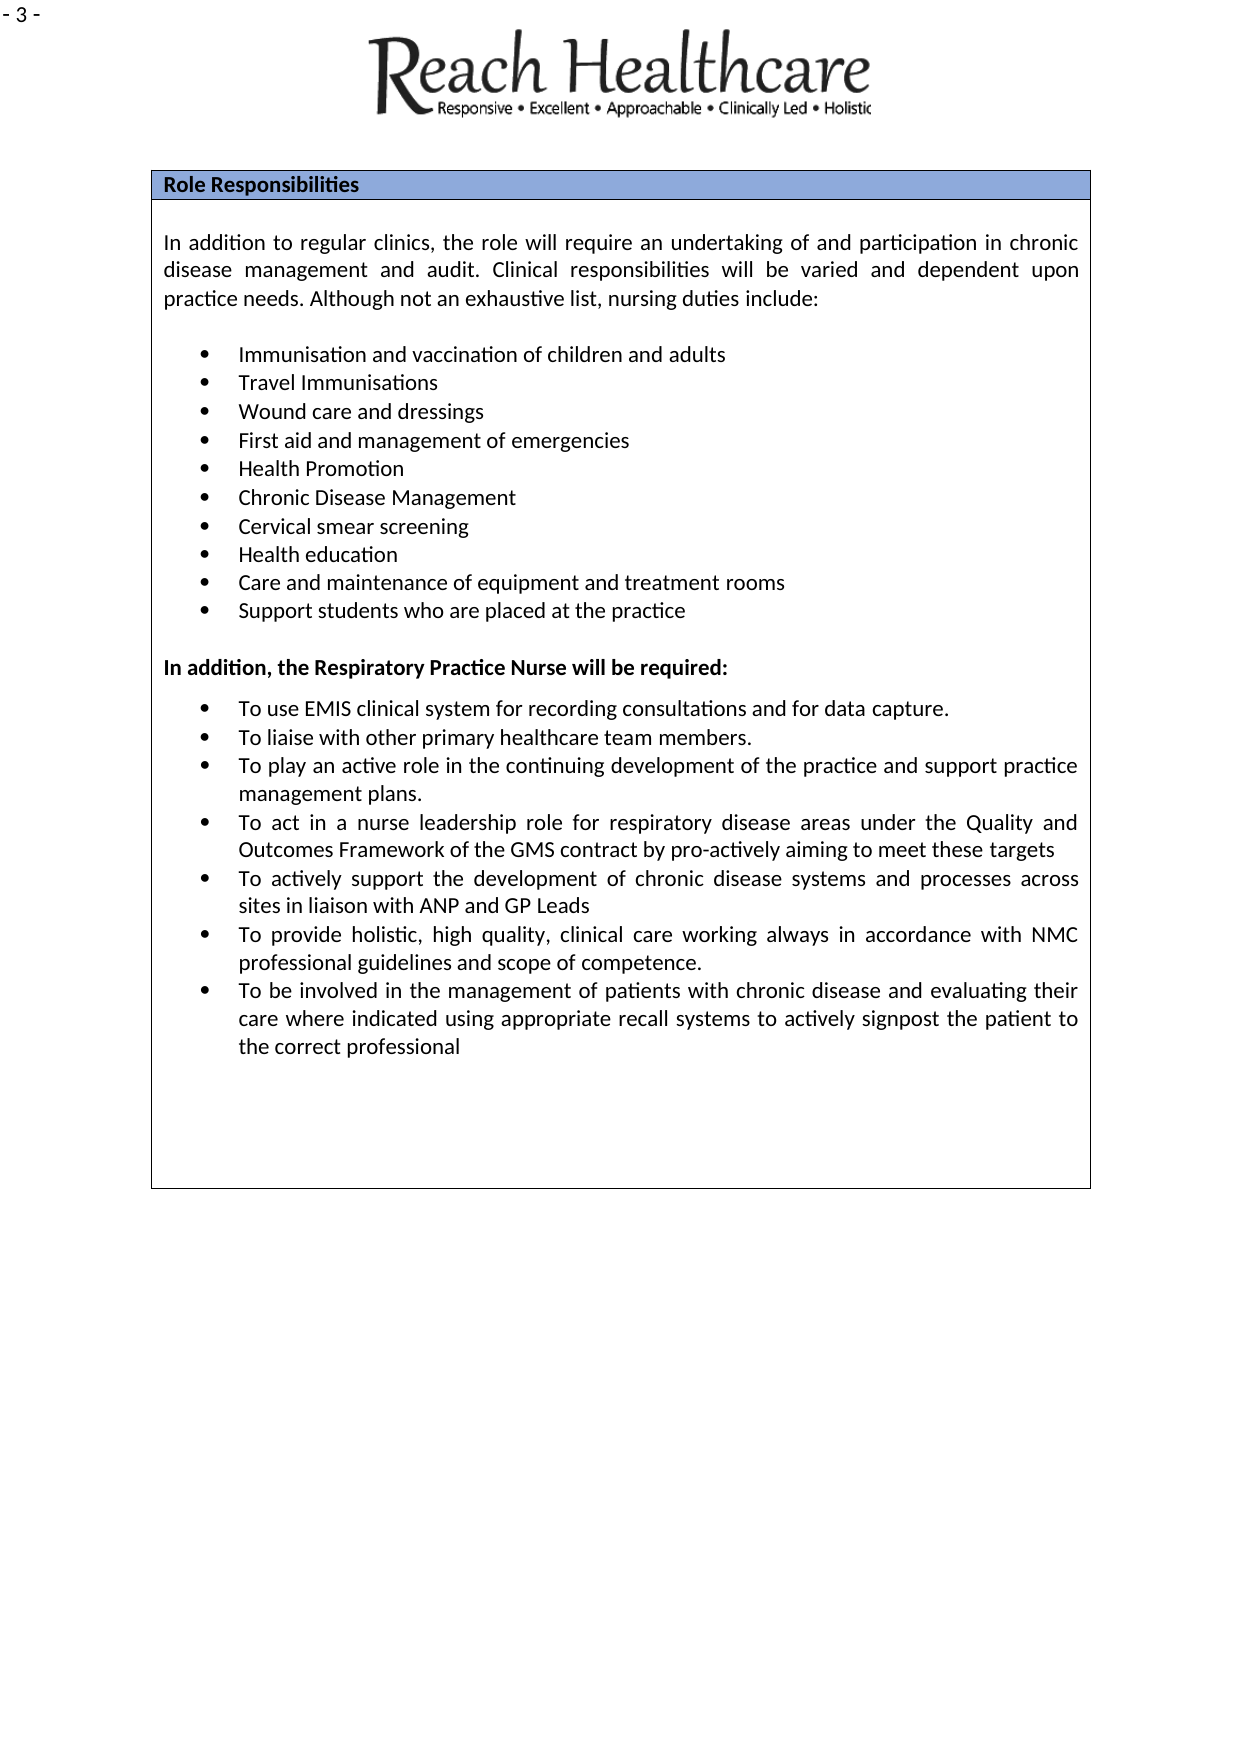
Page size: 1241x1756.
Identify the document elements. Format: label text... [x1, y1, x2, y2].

table_header Role Responsibilities [152, 171, 1090, 199]
table_cell In addition to regular clinics, the role will require an undertaking of and participation in chronic disease management and audit. Clinical responsibilities will be varied and dependent upon practice needs. Although not an exhaustive list, nursing duties include: Immunisation and vaccination of children and adults Travel Immunisations Wound care and dressings First aid and management of emergencies Health Promotion Chronic Disease Management Cervical smear screening Health education Care and maintenance of equipment and treatment rooms Support students who are placed at the practice In addition, the Respiratory Practice Nurse will be required: To use EMIS clinical system for recording consultations and for data capture. To liaise with other primary healthcare team members. To play an active role in the continuing development of the practice and support practice management plans. To act in a nurse leadership role for respiratory disease areas under the Quality and Outcomes Framework of the GMS contract by pro-actively aiming to meet these targets To actively support the development of chronic disease systems and processes across sites in liaison with ANP and GP Leads To provide holistic, high quality, clinical care working always in accordance with NMC professional guidelines and scope of competence. To be involved in the management of patients with chronic disease and evaluating their care where indicated using appropriate recall systems to actively signpost the patient to the correct professional [152, 200, 1090, 1188]
picture [367, 25, 871, 119]
